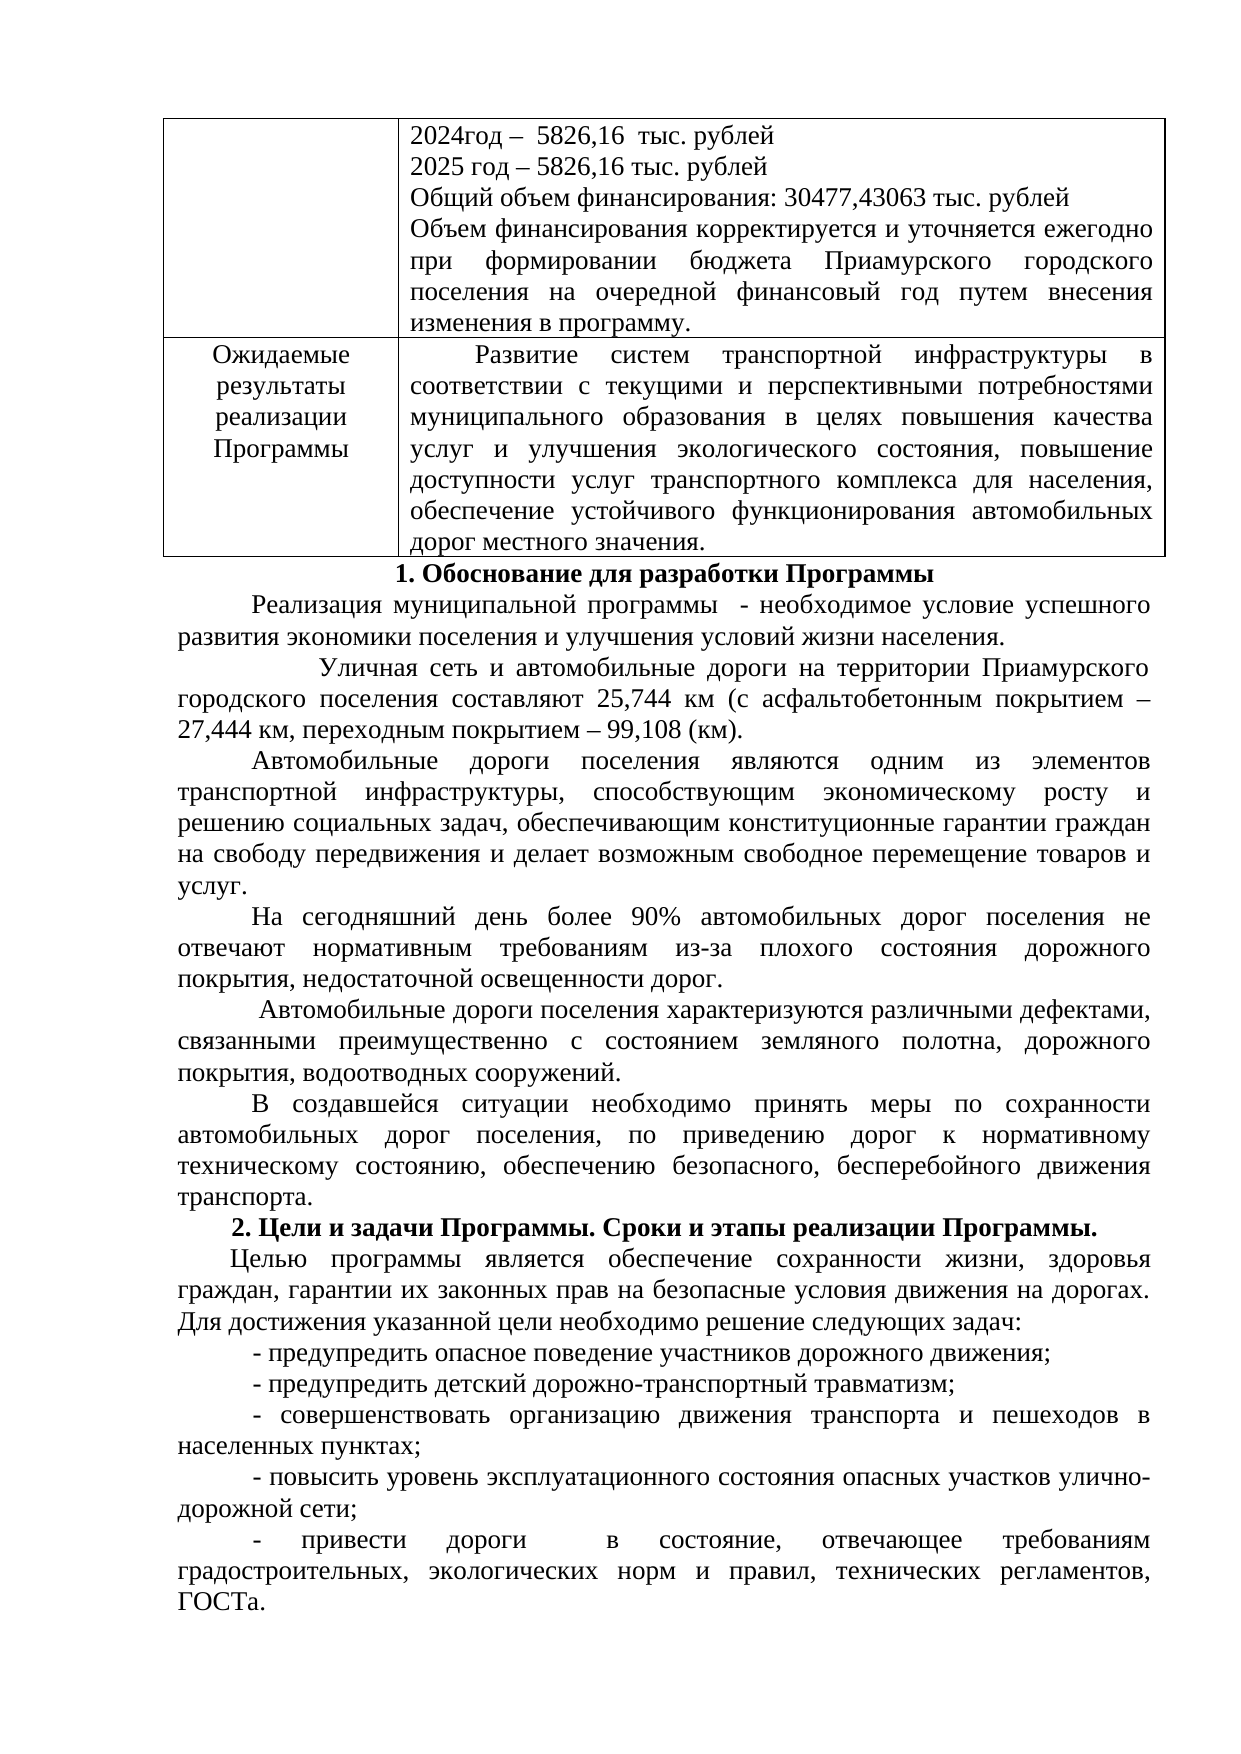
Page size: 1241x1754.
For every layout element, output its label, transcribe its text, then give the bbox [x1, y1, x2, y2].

list - предупредить детский дорожно-транспортный травматизм; [177, 1367, 1152, 1398]
text В создавшейся ситуации необходимо принять меры по сохранности автомобильных дорог поселения, по приведению дорог к нормативному техническому состоянию, обеспечению безопасного, бесперебойного движения транспорта. [177, 1087, 1152, 1211]
table_cell Развитие систем транспортной инфраструктуры в соответствии с текущими и перспективными потребностями муниципального образования в целях повышения качества услуг и улучшения экологического состояния, повышение доступности услуг транспортного комплекса для населения, обеспечение устойчивого функционирования автомобильных дорог местного значения. [399, 338, 1164, 556]
list - предупредить опасное поведение участников дорожного движения; [177, 1336, 1152, 1367]
text Автомобильные дороги поселения являются одним из элементов транспортной инфраструктуры, способствующим экономическому росту и решению социальных задач, обеспечивающим конституционные гарантии граждан на свободу передвижения и делает возможным свободное перемещение товаров и услуг. [177, 744, 1152, 900]
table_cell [164, 119, 398, 337]
text 1. Обоснование для разработки Программы [177, 557, 1152, 588]
list Целью программы является обеспечение сохранности жизни, здоровья граждан, гарантии их законных прав на безопасные условия движения на дорогах. Для достижения указанной цели необходимо решение следующих задач: [177, 1242, 1152, 1336]
list - совершенствовать организацию движения транспорта и пешеходов в населенных пунктах; [177, 1398, 1152, 1461]
text Автомобильные дороги поселения характеризуются различными дефектами, связанными преимущественно с состоянием земляного полотна, дорожного покрытия, водоотводных сооружений. [177, 993, 1152, 1087]
table_cell Ожидаемые результаты реализации Программы [164, 338, 398, 556]
list - привести дороги в состояние, отвечающее требованиям градостроительных, экологических норм и правил, технических регламентов, ГОСТа. [177, 1523, 1152, 1616]
text 2. Цели и задачи Программы. Сроки и этапы реализации Программы. [177, 1211, 1152, 1242]
list - повысить уровень эксплуатационного состояния опасных участков улично-дорожной сети; [177, 1461, 1152, 1523]
text Уличная сеть и автомобильные дороги на территории Приамурского городского поселения составляют 25,744 км (с асфальтобетонным покрытием – 27,444 км, переходным покрытием – 99,108 (км). [177, 651, 1152, 744]
text Реализация муниципальной программы - необходимое условие успешного развития экономики поселения и улучшения условий жизни населения. [177, 588, 1152, 651]
text На сегодняшний день более 90% автомобильных дорог поселения не отвечают нормативным требованиям из-за плохого состояния дорожного покрытия, недостаточной освещенности дорог. [177, 900, 1152, 993]
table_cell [399, 119, 1164, 337]
